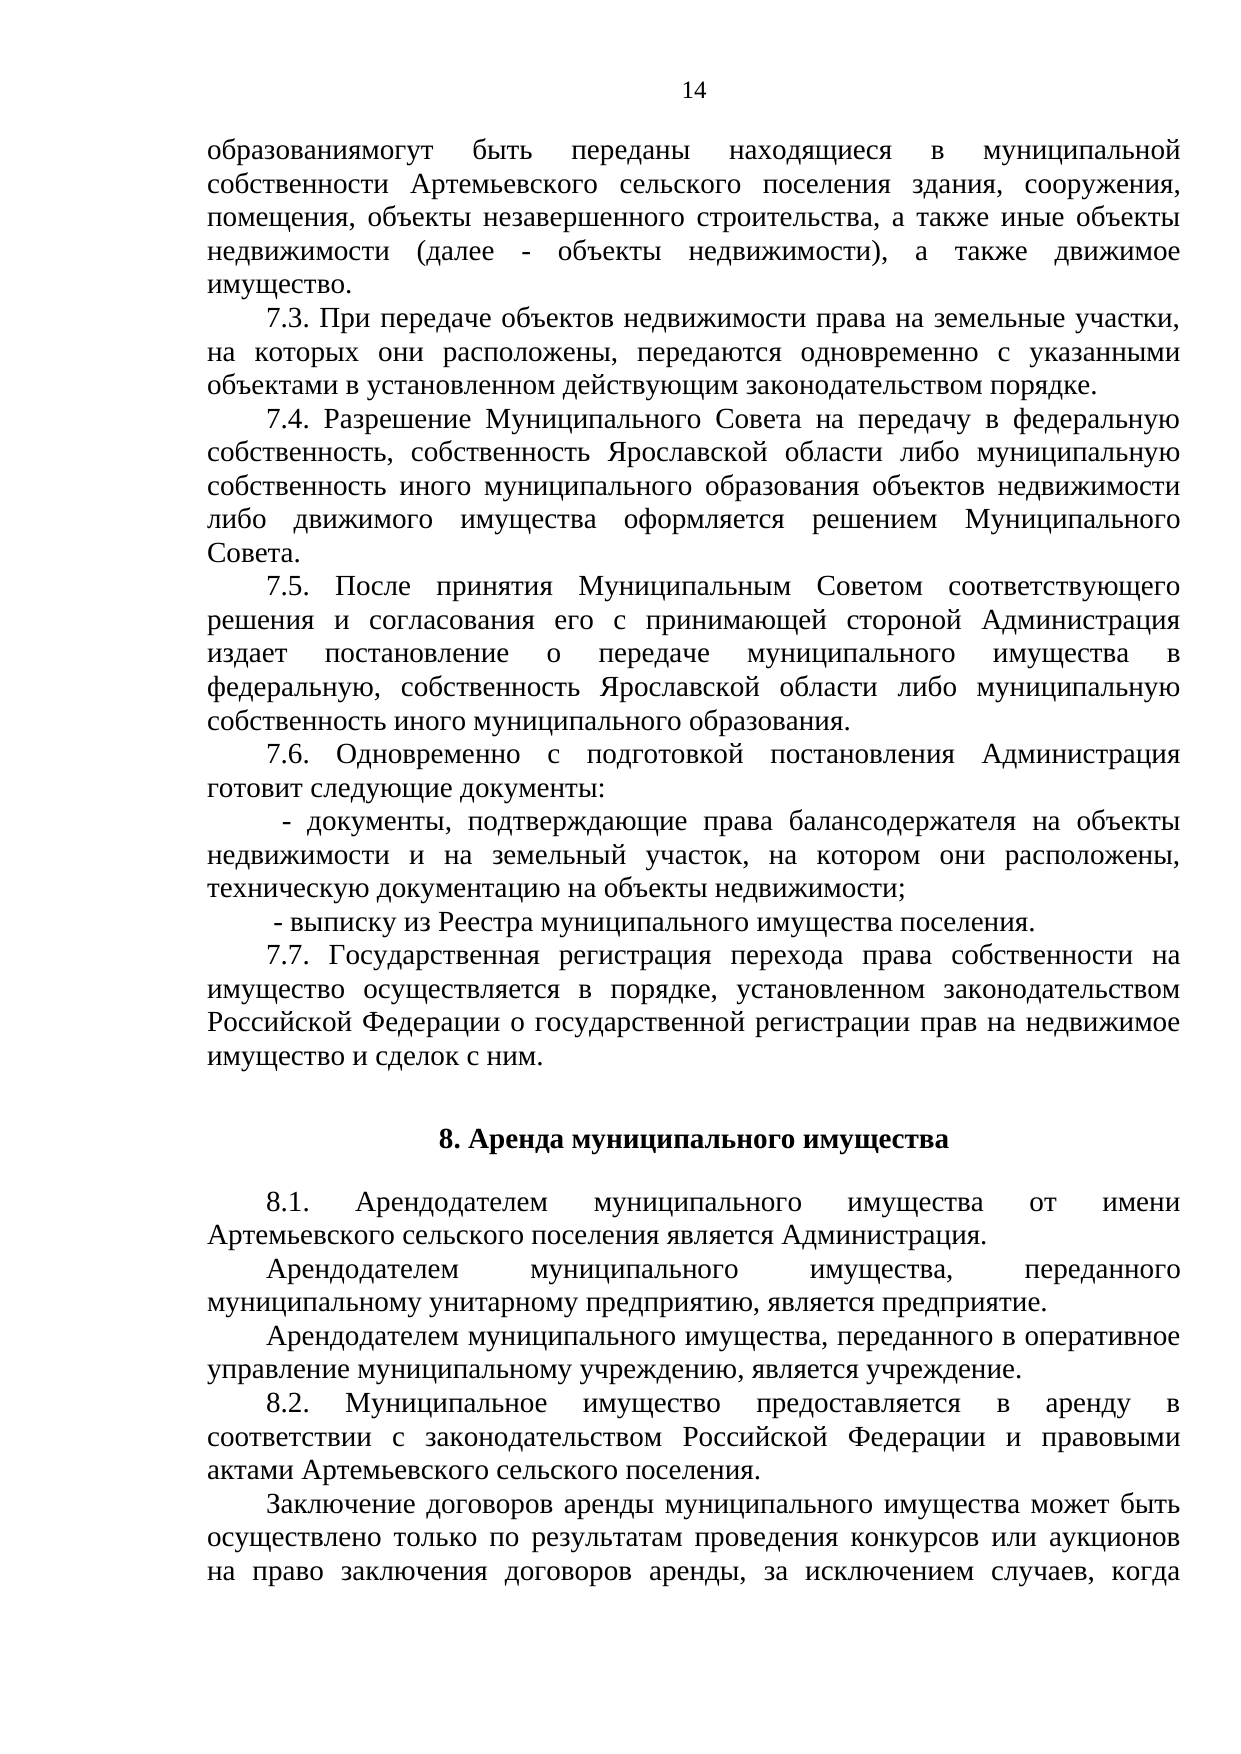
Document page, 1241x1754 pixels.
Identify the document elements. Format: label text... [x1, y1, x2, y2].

text 7.6. Одновременно с подготовкой постановления Администрация готовит следующие документы: [207, 736, 1181, 803]
text 7.3. При передаче объектов недвижимости права на земельные участки, на которых они расположены, передаются одновременно с указанными объектами в установленном действующим законодательством порядке. [207, 300, 1181, 401]
text - документы, подтверждающие права балансодержателя на объекты недвижимости и на земельный участок, на котором они расположены, техническую документацию на объекты недвижимости; [207, 803, 1181, 904]
text 7.4. Разрешение Муниципального Совета на передачу в федеральную собственность, собственность Ярославской области либо муниципальную собственность иного муниципального образования объектов недвижимости либо движимого имущества оформляется решением Муниципального Совета. [207, 401, 1181, 568]
text 8.1. Арендодателем муниципального имущества от имени Артемьевского сельского поселения является Администрация. [207, 1184, 1181, 1251]
text 7.5. После принятия Муниципальным Советом соответствующего решения и согласования его с принимающей стороной Администрация издает постановление о передаче муниципального имущества в федеральную, собственность Ярославской области либо муниципальную собственность иного муниципального образования. [207, 568, 1181, 736]
text - выписку из Реестра муниципального имущества поселения. [207, 904, 1181, 937]
subtitle 8. Аренда муниципального имущества [207, 1122, 1181, 1155]
text 8.2. Муниципальное имущество предоставляется в аренду в соответствии с законодательством Российской Федерации и правовыми актами Артемьевского сельского поселения. [207, 1385, 1181, 1486]
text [207, 132, 1181, 300]
text Арендодателем муниципального имущества, переданного в оперативное управление муниципальному учреждению, является учреждение. [207, 1318, 1181, 1385]
text Арендодателем муниципального имущества, переданного муниципальному унитарному предприятию, является предприятие. [207, 1251, 1181, 1318]
text 7.7. Государственная регистрация перехода права собственности на имущество осуществляется в порядке, установленном законодательством Российской Федерации о государственной регистрации прав на недвижимое имущество и сделок с ним. [207, 937, 1181, 1072]
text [207, 1486, 1181, 1586]
